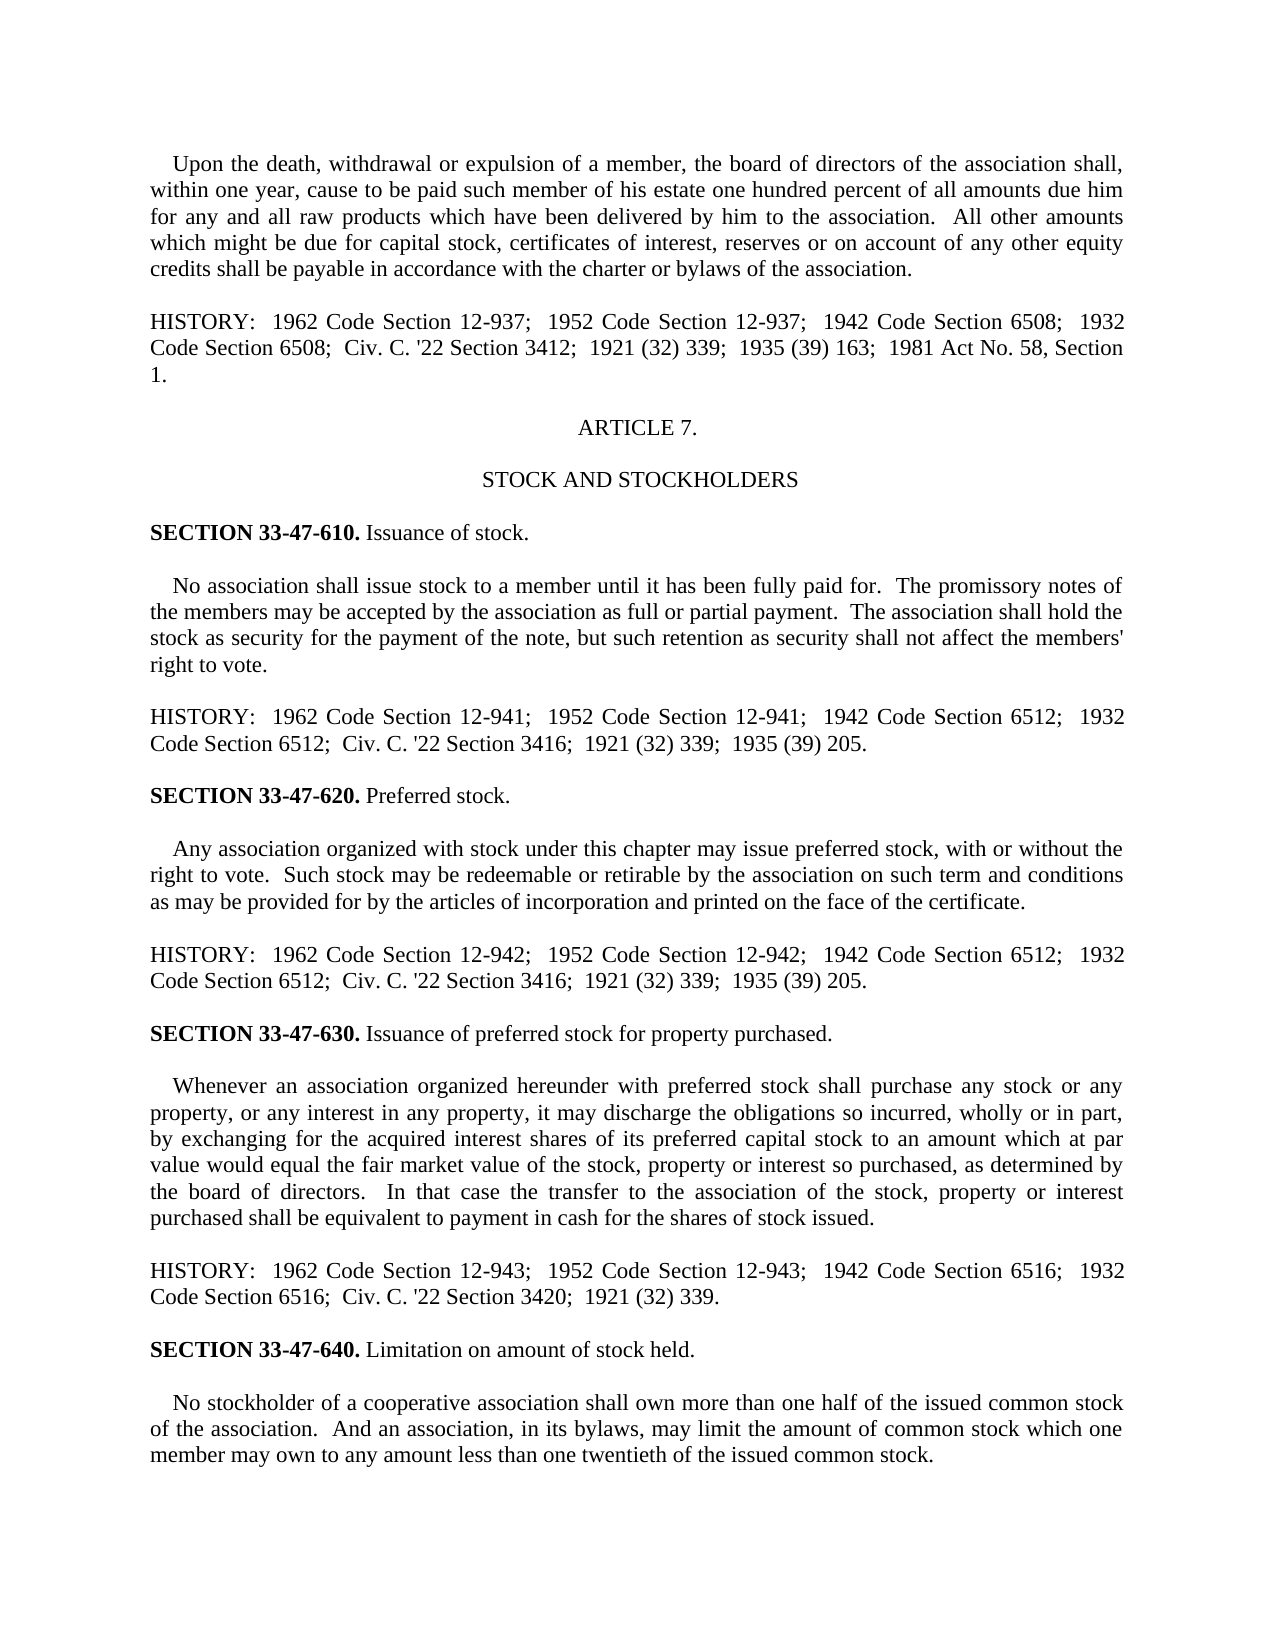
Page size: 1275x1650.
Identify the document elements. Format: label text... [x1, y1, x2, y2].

text No association shall issue stock to a member until it has been fully paid for. The promissory notes of the members may be accepted by the association as full or partial payment. The association shall hold the stock as security for the payment of the note, but such retention as security shall not affect the members' right to vote. [150, 572, 1125, 677]
text ARTICLE 7. [150, 413, 1125, 440]
text No stockholder of a cooperative association shall own more than one half of the issued common stock of the association. And an association, in its bylaws, may limit the amount of common stock which one member may own to any amount less than one twentieth of the issued common stock. [150, 1389, 1125, 1468]
text SECTION 33-47-620. Preferred stock. [150, 782, 1125, 809]
text SECTION 33-47-610. Issuance of stock. [150, 519, 1125, 545]
text STOCK AND STOCKHOLDERS [150, 466, 1125, 493]
text HISTORY: 1962 Code Section 12-943; 1952 Code Section 12-943; 1942 Code Section 6516; 1932 Code Section 6516; Civ. C. '22 Section 3420; 1921 (32) 339. [150, 1257, 1125, 1309]
text Upon the death, withdrawal or expulsion of a member, the board of directors of the association shall, within one year, cause to be paid such member of his estate one hundred percent of all amounts due him for any and all raw products which have been delivered by him to the association. All other amounts which might be due for capital stock, certificates of interest, reserves or on account of any other equity credits shall be payable in accordance with the charter or bylaws of the association. [150, 150, 1125, 282]
text HISTORY: 1962 Code Section 12-937; 1952 Code Section 12-937; 1942 Code Section 6508; 1932 Code Section 6508; Civ. C. '22 Section 3412; 1921 (32) 339; 1935 (39) 163; 1981 Act No. 58, Section 1. [150, 308, 1125, 387]
text SECTION 33-47-640. Limitation on amount of stock held. [150, 1336, 1125, 1362]
text Any association organized with stock under this chapter may issue preferred stock, with or without the right to vote. Such stock may be redeemable or retirable by the association on such term and conditions as may be provided for by the articles of incorporation and printed on the face of the certificate. [150, 835, 1125, 914]
text Whenever an association organized hereunder with preferred stock shall purchase any stock or any property, or any interest in any property, it may discharge the obligations so incurred, wholly or in part, by exchanging for the acquired interest shares of its preferred capital stock to an amount which at par value would equal the fair market value of the stock, property or interest so purchased, as determined by the board of directors. In that case the transfer to the association of the stock, property or interest purchased shall be equivalent to payment in cash for the shares of stock issued. [150, 1072, 1125, 1231]
text SECTION 33-47-630. Issuance of preferred stock for property purchased. [150, 1020, 1125, 1046]
text HISTORY: 1962 Code Section 12-941; 1952 Code Section 12-941; 1942 Code Section 6512; 1932 Code Section 6512; Civ. C. '22 Section 3416; 1921 (32) 339; 1935 (39) 205. [150, 703, 1125, 756]
text HISTORY: 1962 Code Section 12-942; 1952 Code Section 12-942; 1942 Code Section 6512; 1932 Code Section 6512; Civ. C. '22 Section 3416; 1921 (32) 339; 1935 (39) 205. [150, 941, 1125, 993]
